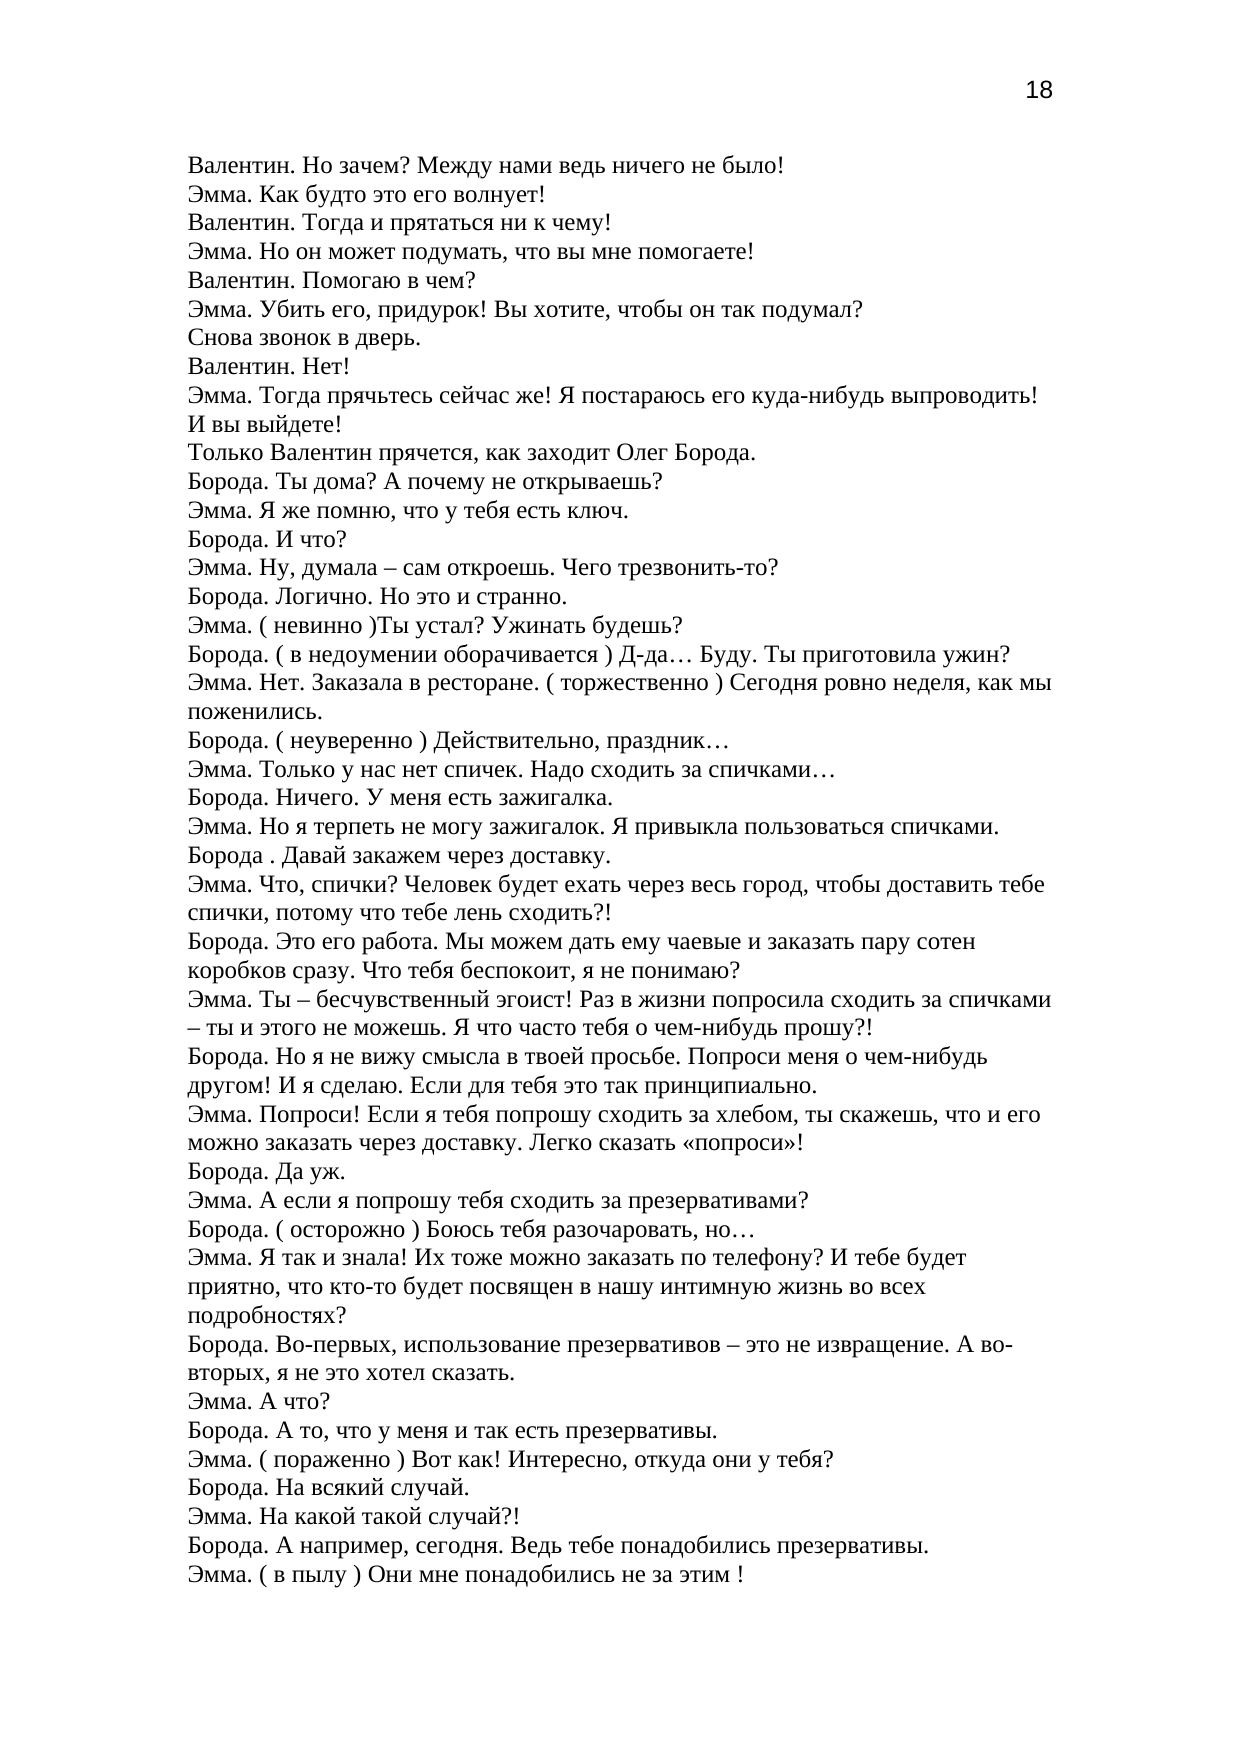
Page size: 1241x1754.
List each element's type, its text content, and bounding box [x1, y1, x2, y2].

text Борода. Логично. Но это и странно. [187, 581, 1053, 610]
text Эмма. Убить его, придурок! Вы хотите, чтобы он так подумал? [187, 294, 1053, 322]
text Только Валентин прячется, как заходит Олег Борода. [187, 437, 1053, 466]
text Борода . Давай закажем через доставку. [187, 840, 1053, 869]
text Эмма. Я так и знала! Их тоже можно заказать по телефону? И тебе будет приятно, что кто-то будет посвящен в нашу интимную жизнь во всех подробностях? [187, 1242, 1053, 1329]
text Эмма. Тогда прячьтесь сейчас же! Я постараюсь его куда-нибудь выпроводить! И вы выйдете! [187, 380, 1053, 437]
text Борода. ( неуверенно ) Действительно, праздник… [187, 725, 1053, 754]
text Борода. А то, что у меня и так есть презервативы. [187, 1415, 1053, 1444]
text Борода. Ты дома? А почему не открываешь? [187, 466, 1053, 495]
text Борода. Да уж. [187, 1156, 1053, 1185]
text Валентин. Нет! [187, 351, 1053, 380]
text Эмма. ( пораженно ) Вот как! Интересно, откуда они у тебя? [187, 1444, 1053, 1472]
text Борода. На всякий случай. [187, 1472, 1053, 1501]
text Валентин. Тогда и прятаться ни к чему! [187, 207, 1053, 236]
text Снова звонок в дверь. [187, 322, 1053, 351]
text Эмма. Попроси! Если я тебя попрошу сходить за хлебом, ты скажешь, что и его можно заказать через доставку. Легко сказать «попроси»! [187, 1099, 1053, 1156]
text Эмма. А если я попрошу тебя сходить за презервативами? [187, 1185, 1053, 1214]
text Борода. Во-первых, использование презервативов – это не извращение. А во-вторых, я не это хотел сказать. [187, 1329, 1053, 1386]
text Эмма. ( невинно )Ты устал? Ужинать будешь? [187, 610, 1053, 639]
text Эмма. Что, спички? Человек будет ехать через весь город, чтобы доставить тебе спички, потому что тебе лень сходить?! [187, 869, 1053, 926]
text Борода. И что? [187, 524, 1053, 552]
text Эмма. На какой такой случай?! [187, 1501, 1053, 1530]
text Эмма. Я же помню, что у тебя есть ключ. [187, 495, 1053, 524]
text Эмма. Ты – бесчувственный эгоист! Раз в жизни попросила сходить за спичками – ты и этого не можешь. Я что часто тебя о чем-нибудь прошу?! [187, 984, 1053, 1041]
text Эмма. Но он может подумать, что вы мне помогаете! [187, 236, 1053, 265]
text Борода. ( в недоумении оборачивается ) Д-да… Буду. Ты приготовила ужин? [187, 639, 1053, 667]
text Эмма. А что? [187, 1386, 1053, 1415]
text Борода. Но я не вижу смысла в твоей просьбе. Попроси меня о чем-нибудь другом! И я сделаю. Если для тебя это так принципиально. [187, 1041, 1053, 1099]
text Борода. Это его работа. Мы можем дать ему чаевые и заказать пару сотен коробков сразу. Что тебя беспокоит, я не понимаю? [187, 926, 1053, 984]
text Валентин. Помогаю в чем? [187, 265, 1053, 294]
text Борода. Ничего. У меня есть зажигалка. [187, 782, 1053, 811]
text Эмма. Ну, думала – сам откроешь. Чего трезвонить-то? [187, 552, 1053, 581]
text Эмма. Как будто это его волнует! [187, 179, 1053, 207]
text Эмма. Нет. Заказала в ресторане. ( торжественно ) Сегодня ровно неделя, как мы поженились. [187, 667, 1053, 725]
text Эмма. ( в пылу ) Они мне понадобились не за этим ! [187, 1559, 1053, 1587]
text Борода. ( осторожно ) Боюсь тебя разочаровать, но… [187, 1214, 1053, 1242]
text Валентин. Но зачем? Между нами ведь ничего не было! [187, 150, 1053, 179]
text Борода. А например, сегодня. Ведь тебе понадобились презервативы. [187, 1530, 1053, 1559]
text Эмма. Только у нас нет спичек. Надо сходить за спичками… [187, 754, 1053, 782]
text Эмма. Но я терпеть не могу зажигалок. Я привыкла пользоваться спичками. [187, 811, 1053, 840]
